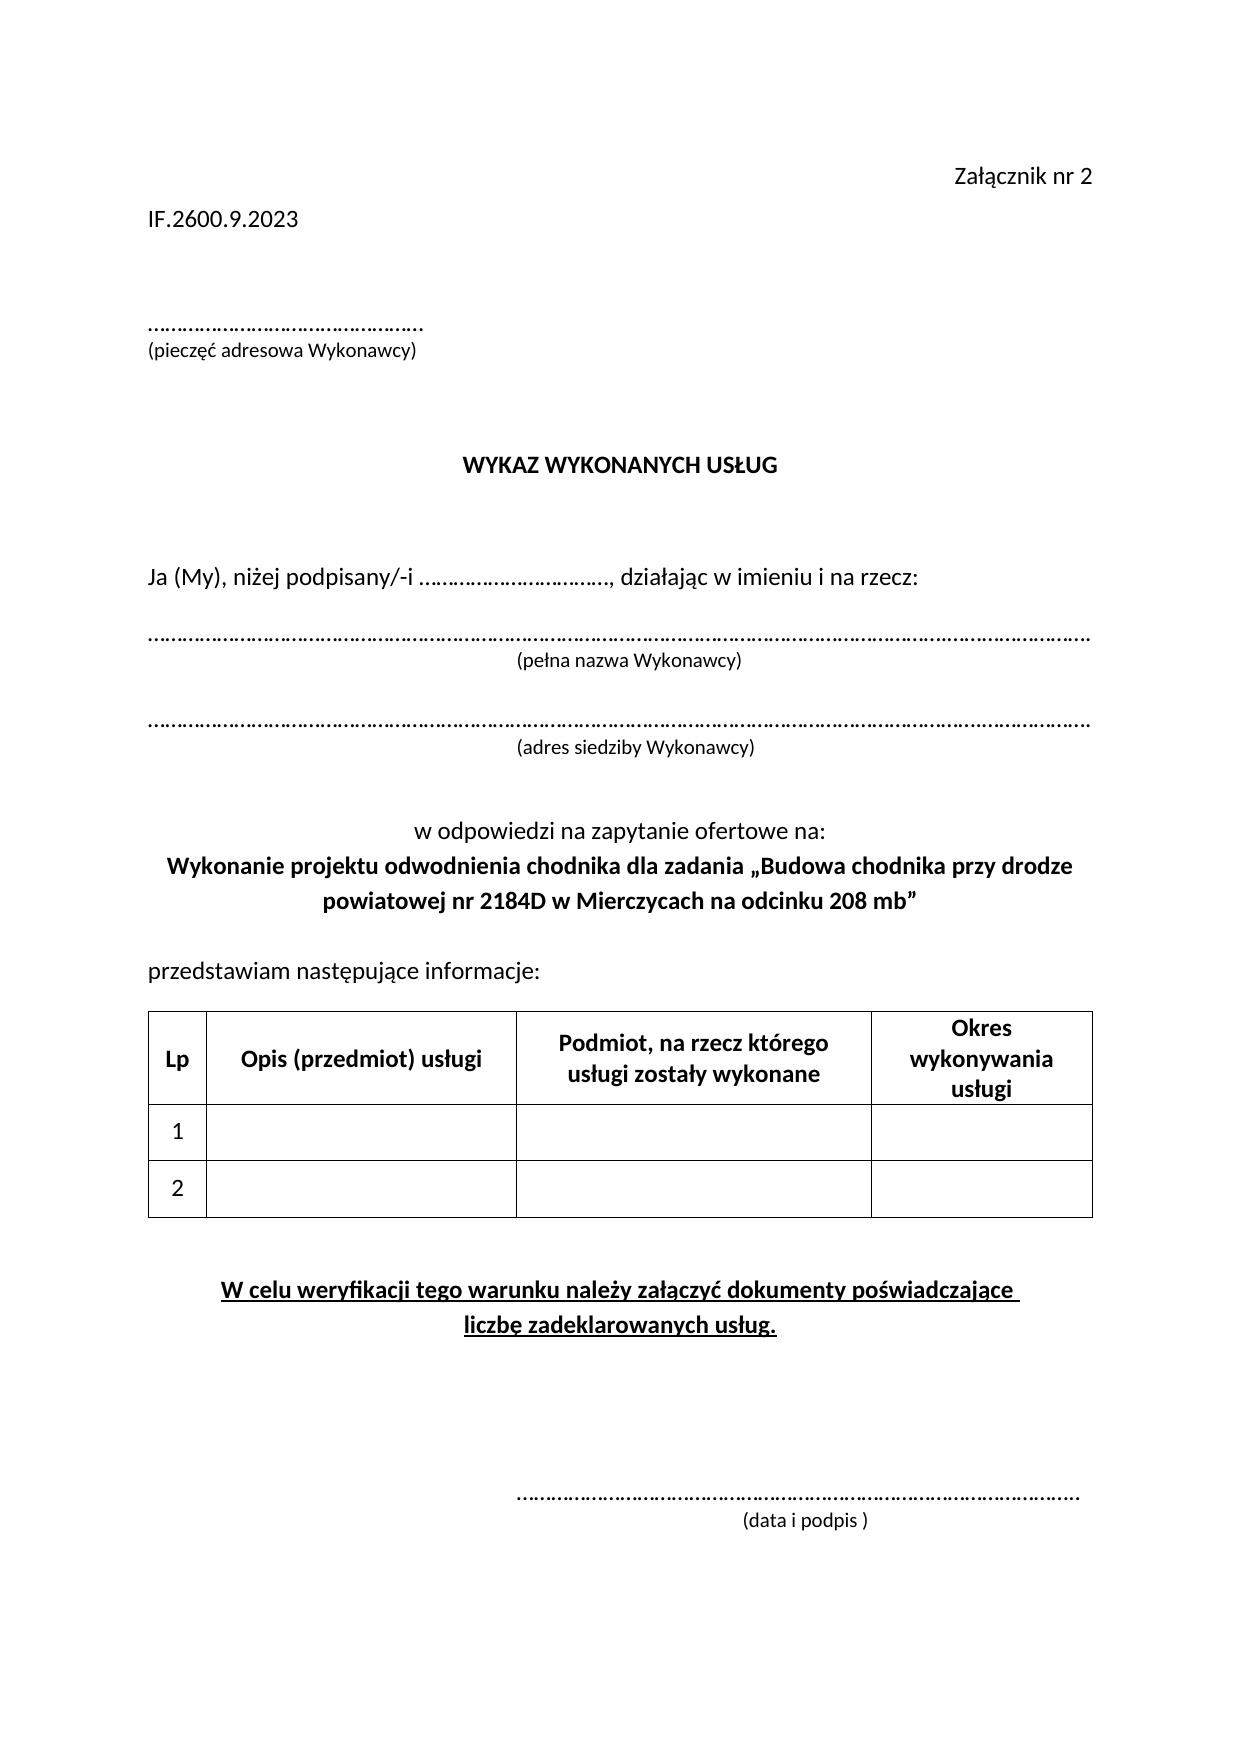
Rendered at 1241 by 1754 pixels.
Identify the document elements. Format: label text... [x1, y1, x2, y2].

text Ja (My), niżej podpisany/-i ……………………………, działając w imieniu i na rzecz: [148, 561, 1093, 592]
text w odpowiedzi na zapytanie ofertowe na: [148, 815, 1093, 846]
text przedstawiam następujące informacje: [148, 955, 1093, 986]
text (data i podpis ) [148, 1507, 1093, 1532]
text ………………………………………… [148, 307, 1093, 338]
text (pełna nazwa Wykonawcy) [148, 648, 1093, 673]
table_header Opis (przedmiot) usługi [207, 1012, 516, 1104]
text (pieczęć adresowa Wykonawcy) [148, 338, 1093, 363]
text (adres siedziby Wykonawcy) [148, 734, 1093, 759]
table_cell [517, 1105, 871, 1160]
table_cell [872, 1105, 1092, 1160]
table_header Okres wykonywania usługi [872, 1012, 1092, 1104]
text ……………………………………………………………………………………………………………………………….………………. [148, 703, 1093, 734]
table_cell [517, 1161, 871, 1217]
text ………………………………………………………………………………………………………………………….……………………. [148, 617, 1093, 648]
table_cell [207, 1161, 516, 1217]
table_cell 2 [149, 1161, 206, 1217]
text W celu weryfikacji tego warunku należy załączyć dokumenty poświadczające liczbę zadeklarowanych usług. [148, 1274, 1093, 1339]
table_cell [207, 1105, 516, 1160]
text …………………………………………………………………………………….. [148, 1476, 1093, 1507]
text Załącznik nr 2 [148, 160, 1093, 191]
table_cell [872, 1161, 1092, 1217]
text Wykonanie projektu odwodnienia chodnika dla zadania „Budowa chodnika przy drodze powiatowej nr 2184D w Mierczycach na odcinku 208 mb” [148, 850, 1093, 916]
text WYKAZ WYKONANYCH USŁUG [148, 449, 1093, 480]
table_cell 1 [149, 1105, 206, 1160]
table_header Podmiot, na rzecz którego usługi zostały wykonane [517, 1012, 871, 1104]
table_header Lp [149, 1012, 206, 1104]
text IF.2600.9.2023 [148, 203, 1093, 234]
